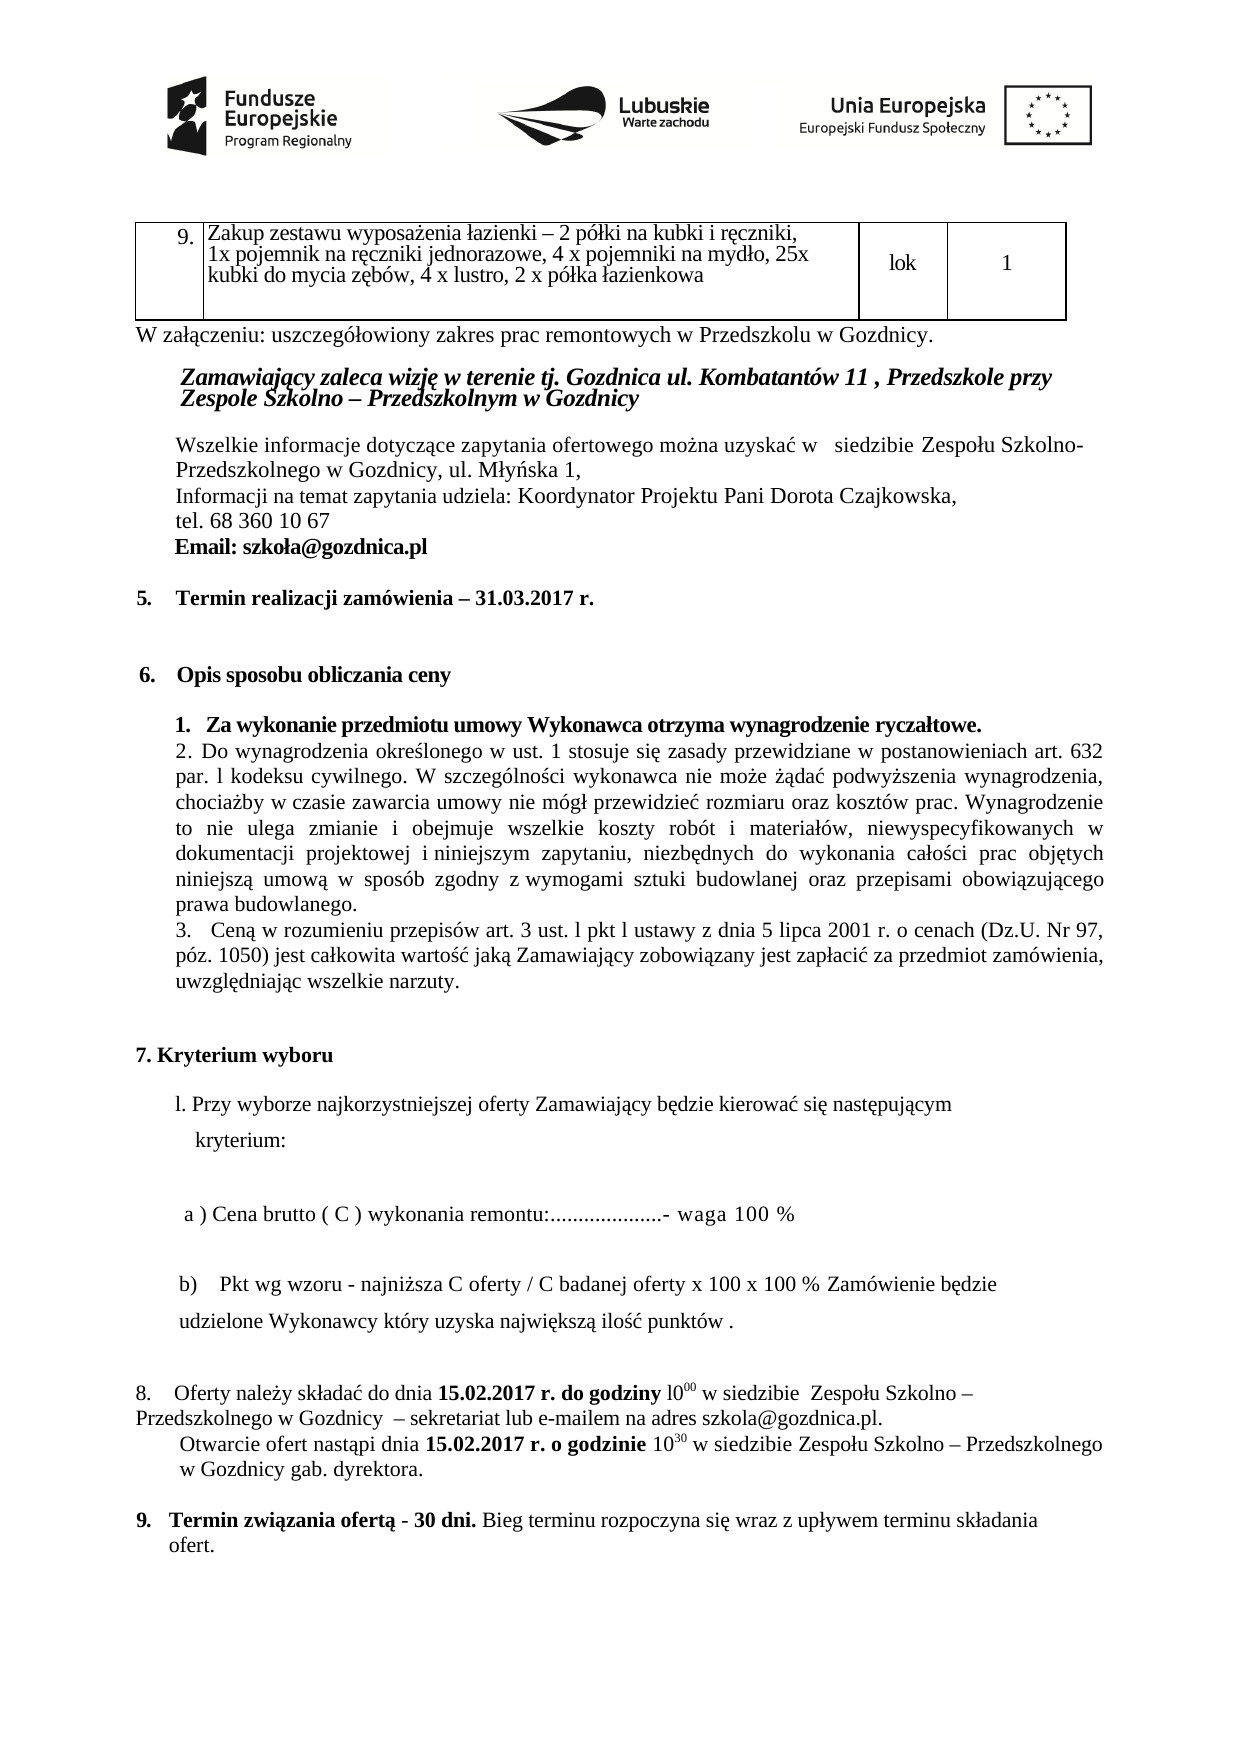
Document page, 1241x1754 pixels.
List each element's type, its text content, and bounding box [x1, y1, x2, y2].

text 2. Do wynagrodzenia określonego w ust. 1 stosuje się zasady przewidziane w postanowieniach art. 632 par. l kodeksu cywilnego. W szczególności wykonawca nie może żądać podwyższenia wynagrodzenia, chociażby w czasie zawarcia umowy nie mógł przewidzieć rozmiaru oraz kosztów prac. Wynagrodzenie to nie ulega zmianie i obejmuje wszelkie koszty robót i materiałów, niewyspecyfikowanych w dokumentacji projektowej i niniejszym zapytaniu, niezbędnych do wykonania całości prac objętych niniejszą umową w sposób zgodny z wymogami sztuki budowlanej oraz przepisami obowiązującego prawa budowlanego. [175, 738, 1105, 917]
text 8. Oferty należy składać do dnia 15.02.2017 r. do godziny l000 w siedzibie Zespołu Szkolno – Przedszkolnego w Gozdnicy – sekretariat lub e-mailem na adres szkola@gozdnica.pl. [135, 1380, 1105, 1430]
picture [148, 73, 1092, 165]
table_cell [136, 223, 203, 319]
text 9. Termin związania ofertą - 30 dni. Bieg terminu rozpoczyna się wraz z upływem terminu składania ofert. [136, 1507, 1063, 1557]
text 7. Kryterium wyboru [135, 1042, 1105, 1067]
text l. Przy wyborze najkorzystniejszej oferty Zamawiający będzie kierować się następującym kryterium: [175, 1083, 985, 1155]
text 1. Za wykonanie przedmiotu umowy Wykonawca otrzyma wynagrodzenie ryczałtowe. [174, 712, 1105, 738]
text a ) Cena brutto ( C ) wykonania remontu: - waga 100 % [184, 1201, 1105, 1226]
text Zamawiający zaleca wizję w terenie tj. Gozdnica ul. Kombatantów 11 , Przedszkole przy Zespole Szkolno – Przedszkolnym w Gozdnicy [180, 369, 1105, 411]
text Informacji na temat zapytania udziela: Koordynator Projektu Pani Dorota Czajkowska, [175, 483, 1105, 508]
text Wszelkie informacje dotyczące zapytania ofertowego można uzyskać w siedzibie Zespołu Szkolno-Przedszkolnego w Gozdnicy, ul. Młyńska 1, [175, 432, 1105, 483]
text W załączeniu: uszczegółowiony zakres prac remontowych w Przedszkolu w Gozdnicy. [135, 321, 1105, 347]
text tel. 68 360 10 67 [175, 508, 1105, 534]
table_cell lok [860, 223, 947, 319]
text b) Pkt wg wzoru - najniższa C oferty / C badanej oferty x 100 x 100 % Zamówienie będzie udzielone Wykonawcy który uzyska największą ilość punktów . [179, 1262, 1065, 1335]
table_cell 1 [948, 223, 1065, 319]
text 3. Ceną w rozumieniu przepisów art. 3 ust. l pkt l ustawy z dnia 5 lipca 2001 r. o cenach (Dz.U. Nr 97, póz. 1050) jest całkowita wartość jaką Zamawiający zobowiązany jest zapłacić za przedmiot zamówienia, uwzględniając wszelkie narzuty. [175, 917, 1105, 993]
table_cell Zakup zestawu wyposażenia łazienki – 2 półki na kubki i ręczniki, 1x pojemnik na ręczniki jednorazowe, 4 x pojemniki na mydło, 25x kubki do mycia zębów, 4 x lustro, 2 x półka łazienkowa [204, 223, 858, 319]
text Email: szkoła@gozdnica.pl [174, 534, 1105, 559]
text 6. Opis sposobu obliczania ceny [139, 661, 1105, 687]
text Otwarcie ofert nastąpi dnia 15.02.2017 r. o godzinie 1030 w siedzibie Zespołu Szkolno – Przedszkolnego w Gozdnicy gab. dyrektora. [179, 1431, 1105, 1481]
list Termin realizacji zamówienia – 31.03.2017 r. [136, 585, 1105, 611]
